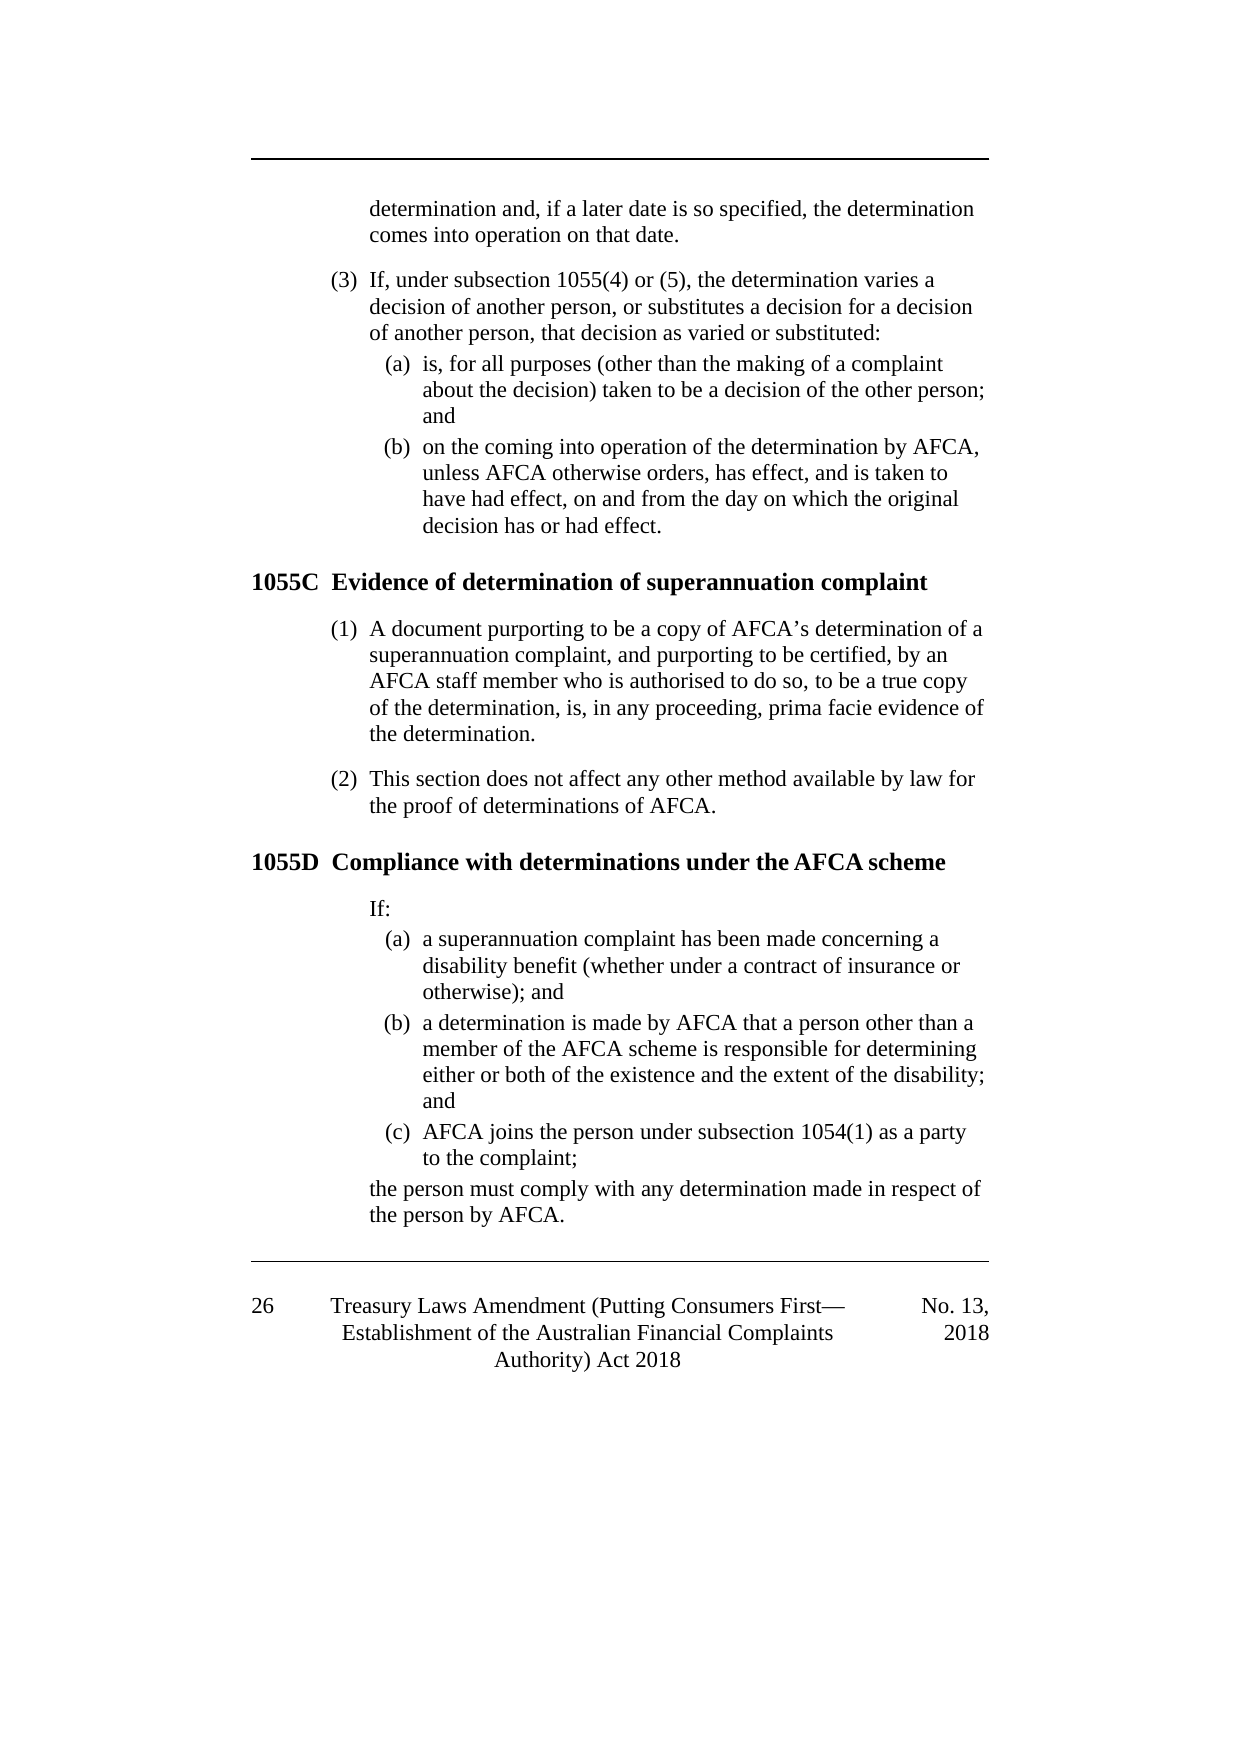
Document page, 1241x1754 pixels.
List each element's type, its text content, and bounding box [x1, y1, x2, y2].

text (b) a determination is made by AFCA that a person other than a member of the AFCA scheme is responsible for determining either or both of the existence and the extent of the disability; and [251, 1008, 989, 1114]
text (1) A document purporting to be a copy of AFCA’s determination of a superannuation complaint, and purporting to be certified, by an AFCA staff member who is authorised to do so, to be a true copy of the determination, is, in any proceeding, prima facie evidence of the determination. [251, 615, 989, 747]
text (c) AFCA joins the person under subsection 1054(1) as a party to the complaint; [251, 1118, 989, 1171]
text 1055C Evidence of determination of superannuation complaint [251, 567, 989, 596]
text (a) is, for all purposes (other than the making of a complaint about the decision) taken to be a decision of the other person; and [251, 349, 989, 429]
text (2) AFCA may specify in the determination that the determination is not to come into operation until a later date specified in the determination and, if a later date is so specified, the determination comes into operation on that date. [251, 195, 989, 248]
text the person must comply with any determination made in respect of the person by AFCA. [369, 1175, 989, 1228]
text (3) If, under subsection 1055(4) or (5), the determination varies a decision of another person, or substitutes a decision for a decision of another person, that decision as varied or substituted: [251, 266, 989, 345]
text If: [251, 895, 989, 921]
text (2) This section does not affect any other method available by law for the proof of determinations of AFCA. [251, 765, 989, 818]
text (a) a superannuation complaint has been made concerning a disability benefit (whether under a contract of insurance or otherwise); and [251, 925, 989, 1004]
text 1055D Compliance with determinations under the AFCA scheme [251, 847, 989, 876]
text (b) on the coming into operation of the determination by AFCA, unless AFCA otherwise orders, has effect, and is taken to have had effect, on and from the day on which the original decision has or had effect. [251, 433, 989, 538]
